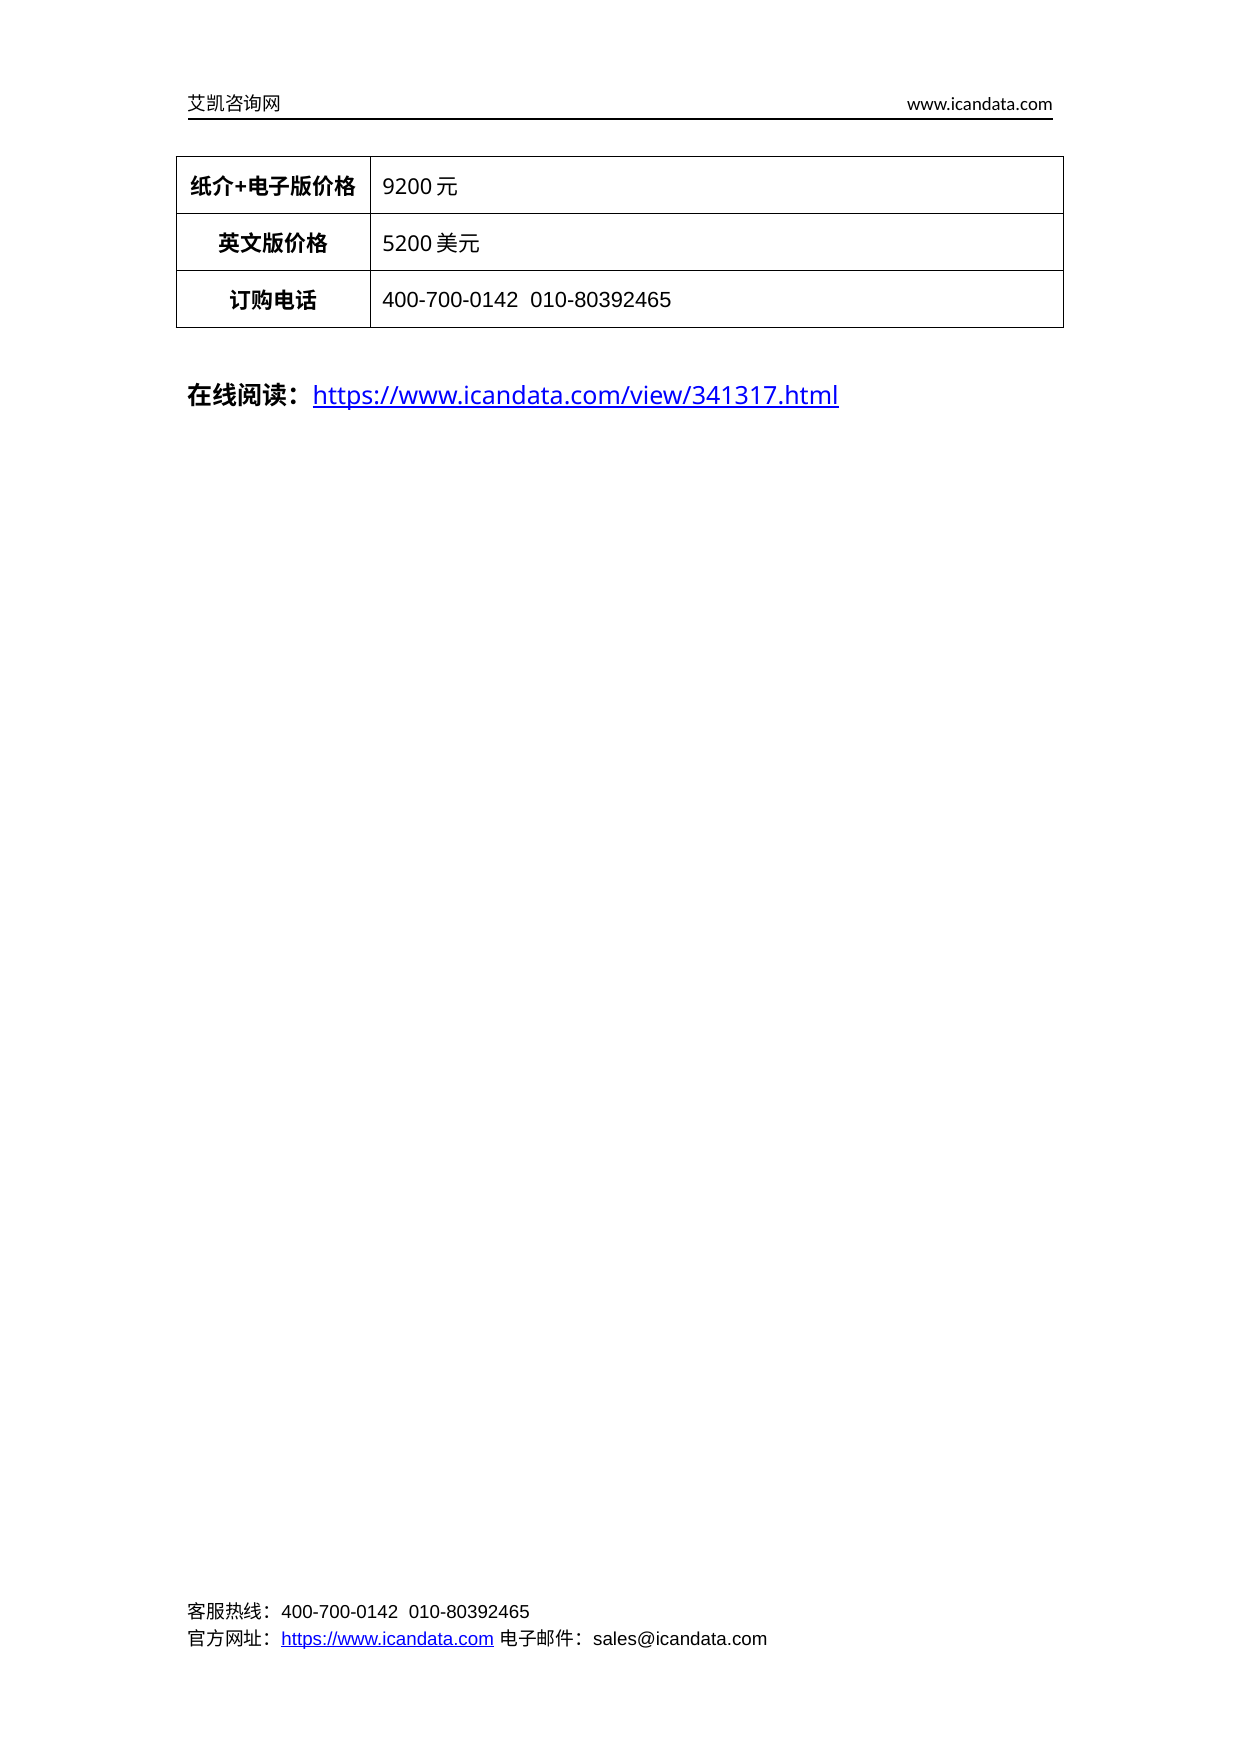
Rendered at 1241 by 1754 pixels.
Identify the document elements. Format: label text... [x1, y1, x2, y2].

table_cell 5200美元 [371, 214, 1063, 270]
text 在线阅读：https://www.icandata.com/view/341317.html [187, 361, 1053, 426]
table_cell 英文版价格 [177, 214, 370, 270]
table_cell 400-700-0142 010-80392465 [371, 271, 1063, 327]
table_cell 纸介+电子版价格 [177, 157, 370, 213]
table_cell 订购电话 [177, 271, 370, 327]
table_cell 9200元 [371, 157, 1063, 213]
